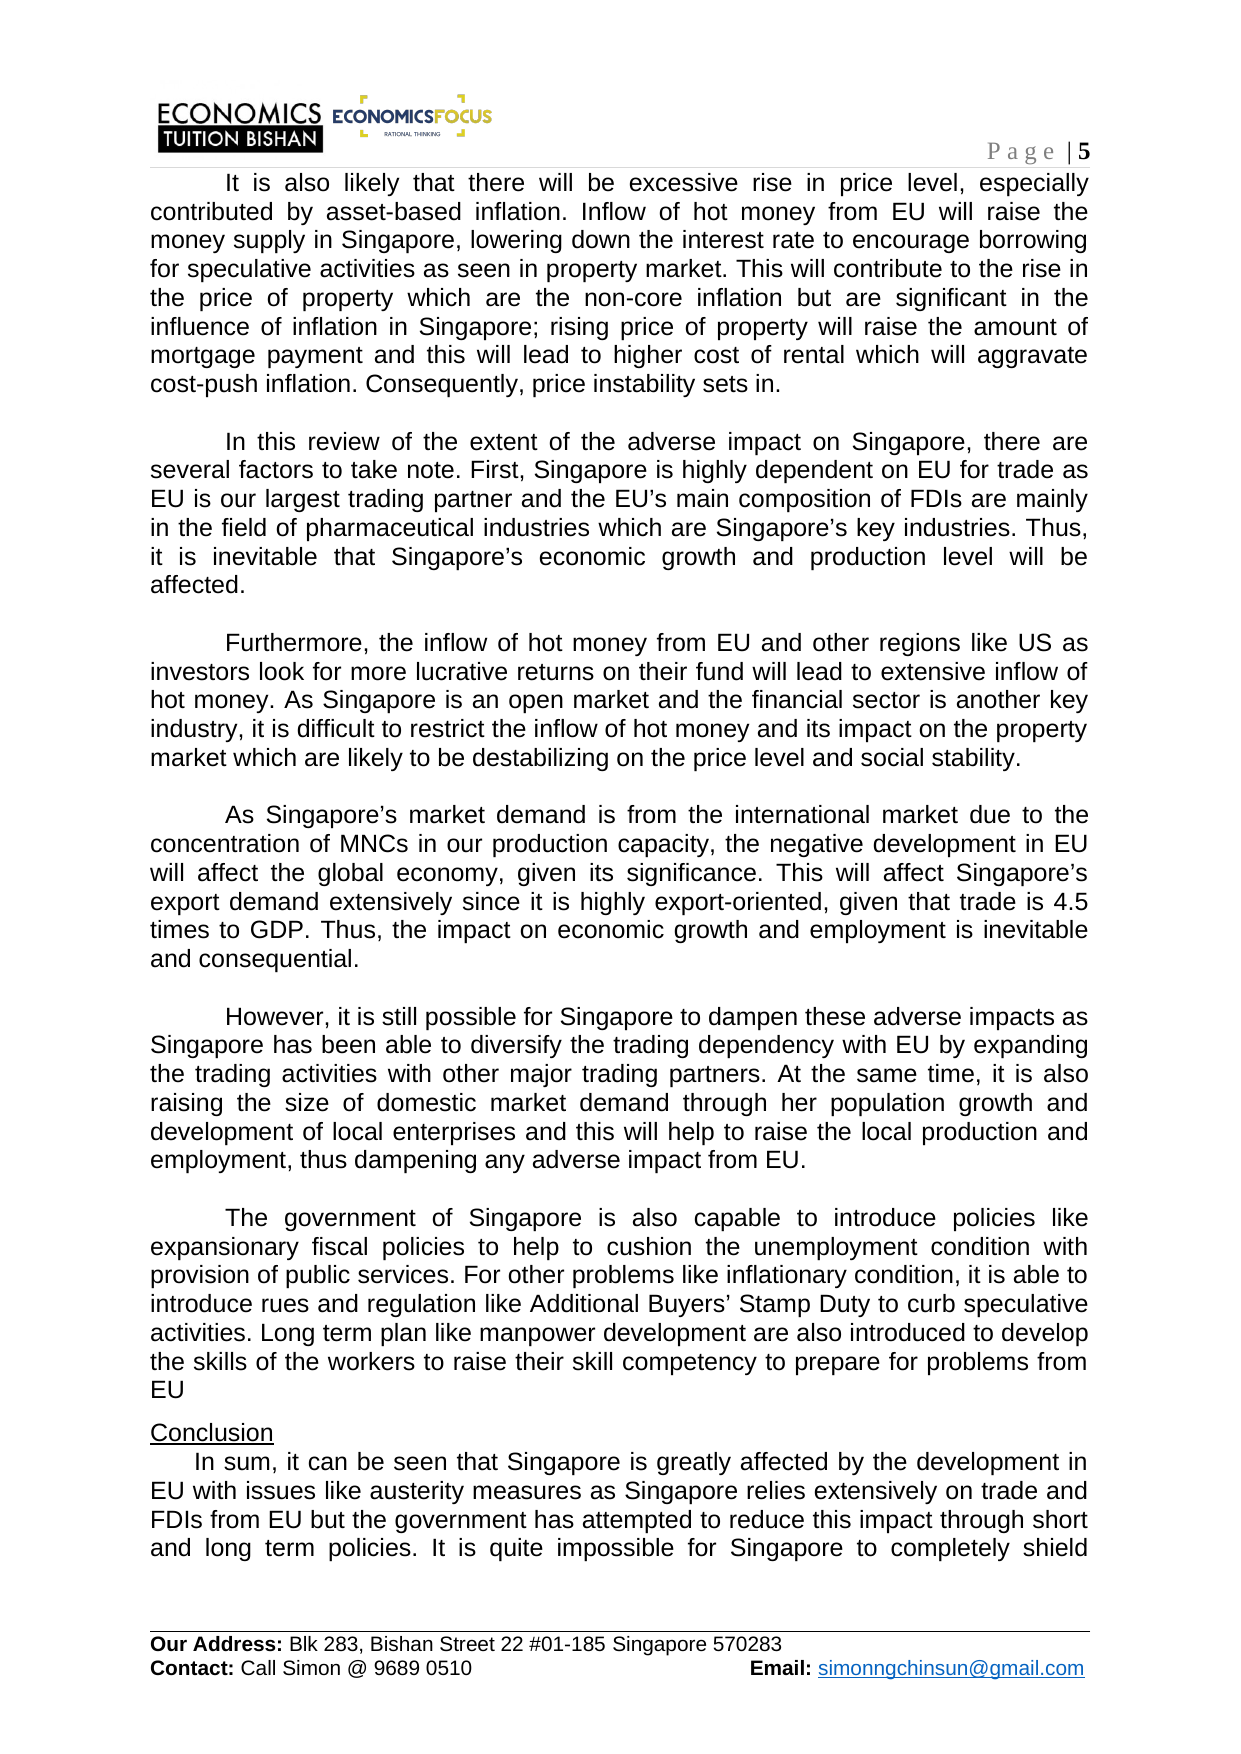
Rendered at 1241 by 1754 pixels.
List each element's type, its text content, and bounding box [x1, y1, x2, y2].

text The government of Singapore is also capable to introduce policies like expansionary fiscal policies to help to cushion the unemployment condition with provision of public services. For other problems like inflationary condition, it is able to introduce rues and regulation like Additional Buyers’ Stamp Duty to curb speculative activities. Long term plan like manpower development are also introduced to develop the skills of the workers to raise their skill competency to prepare for problems from EU [150, 1203, 1090, 1404]
text As Singapore’s market demand is from the international market due to the concentration of MNCs in our production capacity, the negative development in EU will affect the global economy, given its significance. This will affect Singapore’s export demand extensively since it is highly export-oriented, given that trade is 4.5 times to GDP. Thus, the impact on economic growth and employment is inevitable and consequential. [150, 800, 1090, 973]
text However, it is still possible for Singapore to dampen these adverse impacts as Singapore has been able to diversify the trading dependency with EU by expanding the trading activities with other major trading partners. At the same time, it is also raising the size of domestic market demand through her population growth and development of local enterprises and this will help to raise the local production and employment, thus dampening any adverse impact from EU. [150, 1002, 1090, 1174]
picture [150, 73, 499, 160]
text Conclusion [150, 1418, 1090, 1447]
text In this review of the extent of the adverse impact on Singapore, there are several factors to take note. First, Singapore is highly dependent on EU for trade as EU is our largest trading partner and the EU’s main composition of FDIs are mainly in the field of pharmaceutical industries which are Singapore’s key industries. Thus, it is inevitable that Singapore’s economic growth and production level will be affected. [150, 427, 1090, 599]
text Furthermore, the inflow of hot money from EU and other regions like US as investors look for more lucrative returns on their fund will lead to extensive inflow of hot money. As Singapore is an open market and the financial sector is another key industry, it is difficult to restrict the inflow of hot money and its impact on the property market which are likely to be destabilizing on the price level and social stability. [150, 628, 1090, 772]
text It is also likely that there will be excessive rise in price level, especially contributed by asset-based inflation. Inflow of hot money from EU will raise the money supply in Singapore, lowering down the interest rate to encourage borrowing for speculative activities as seen in property market. This will contribute to the rise in the price of property which are the non-core inflation but are significant in the influence of inflation in Singapore; rising price of property will raise the amount of mortgage payment and this will lead to higher cost of rental which will aggravate cost-push inflation. Consequently, price instability sets in. [150, 168, 1090, 398]
